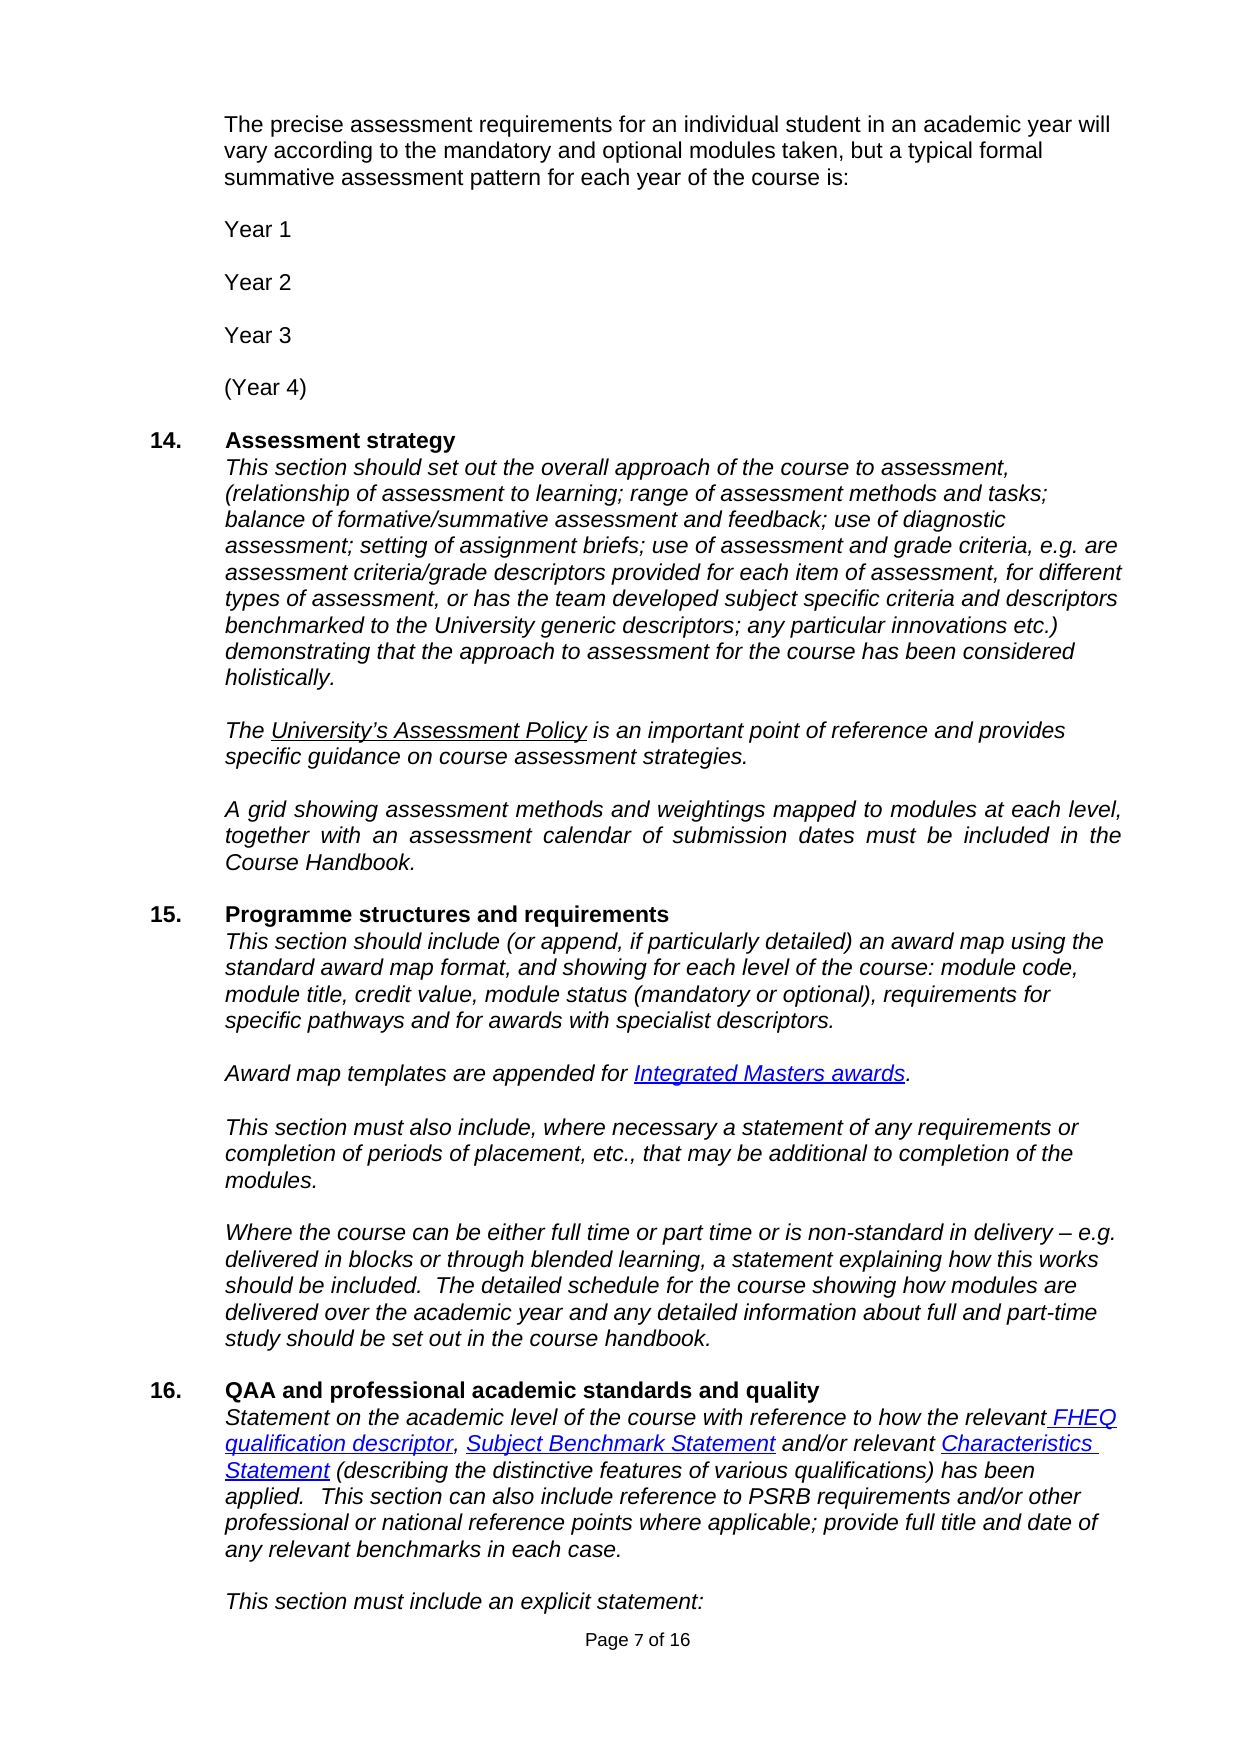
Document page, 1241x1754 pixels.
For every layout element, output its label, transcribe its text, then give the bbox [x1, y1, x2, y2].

text 14. Assessment strategy [150, 427, 1125, 453]
text The precise assessment requirements for an individual student in an academic year will vary according to the mandatory and optional modules taken, but a typical formal summative assessment pattern for each year of the course is: [224, 111, 1125, 190]
text This section should include (or append, if particularly detailed) an award map using the standard award map format, and showing for each level of the course: module code, module title, credit value, module status (mandatory or optional), requirements for specific pathways and for awards with specialist descriptors. [225, 928, 1125, 1033]
text Year 1 [224, 216, 1125, 243]
text The University’s Assessment Policy is an important point of reference and provides specific guidance on course assessment strategies. [225, 717, 1125, 770]
text This section must include an explicit statement: [225, 1588, 1125, 1615]
text Statement on the academic level of the course with reference to how the relevant FHEQ qualification descriptor, Subject Benchmark Statement and/or relevant Characteristics Statement (describing the distinctive features of various qualifications) has been applied. This section can also include reference to PSRB requirements and/or other professional or national reference points where applicable; provide full title and date of any relevant benchmarks in each case. [225, 1404, 1125, 1562]
text Award map templates are appended for Integrated Masters awards. [225, 1059, 1125, 1114]
text Where the course can be either full time or part time or is non-standard in delivery – e.g. delivered in blocks or through blended learning, a statement explaining how this works should be included. The detailed schedule for the course showing how modules are delivered over the academic year and any detailed information about full and part-time study should be set out in the course handbook. [225, 1219, 1125, 1351]
text Year 3 [224, 322, 1125, 348]
text (Year 4) [224, 374, 1125, 401]
text This section must also include, where necessary a statement of any requirements or completion of periods of placement, etc., that may be additional to completion of the modules. [225, 1114, 1125, 1193]
text 15. Programme structures and requirements [150, 901, 1125, 928]
text A grid showing assessment methods and weightings mapped to modules at each level, together with an assessment calendar of submission dates must be included in the Course Handbook. [225, 796, 1125, 875]
text This section should set out the overall approach of the course to assessment, (relationship of assessment to learning; range of assessment methods and tasks; balance of formative/summative assessment and feedback; use of diagnostic assessment; setting of assignment briefs; use of assessment and grade criteria, e.g. are assessment criteria/grade descriptors provided for each item of assessment, for different types of assessment, or has the team developed subject specific criteria and descriptors benchmarked to the University generic descriptors; any particular innovations etc.) demonstrating that the approach to assessment for the course has been considered holistically. [225, 453, 1125, 691]
text Year 2 [224, 269, 1125, 295]
text 16. QAA and professional academic standards and quality [150, 1377, 1125, 1404]
